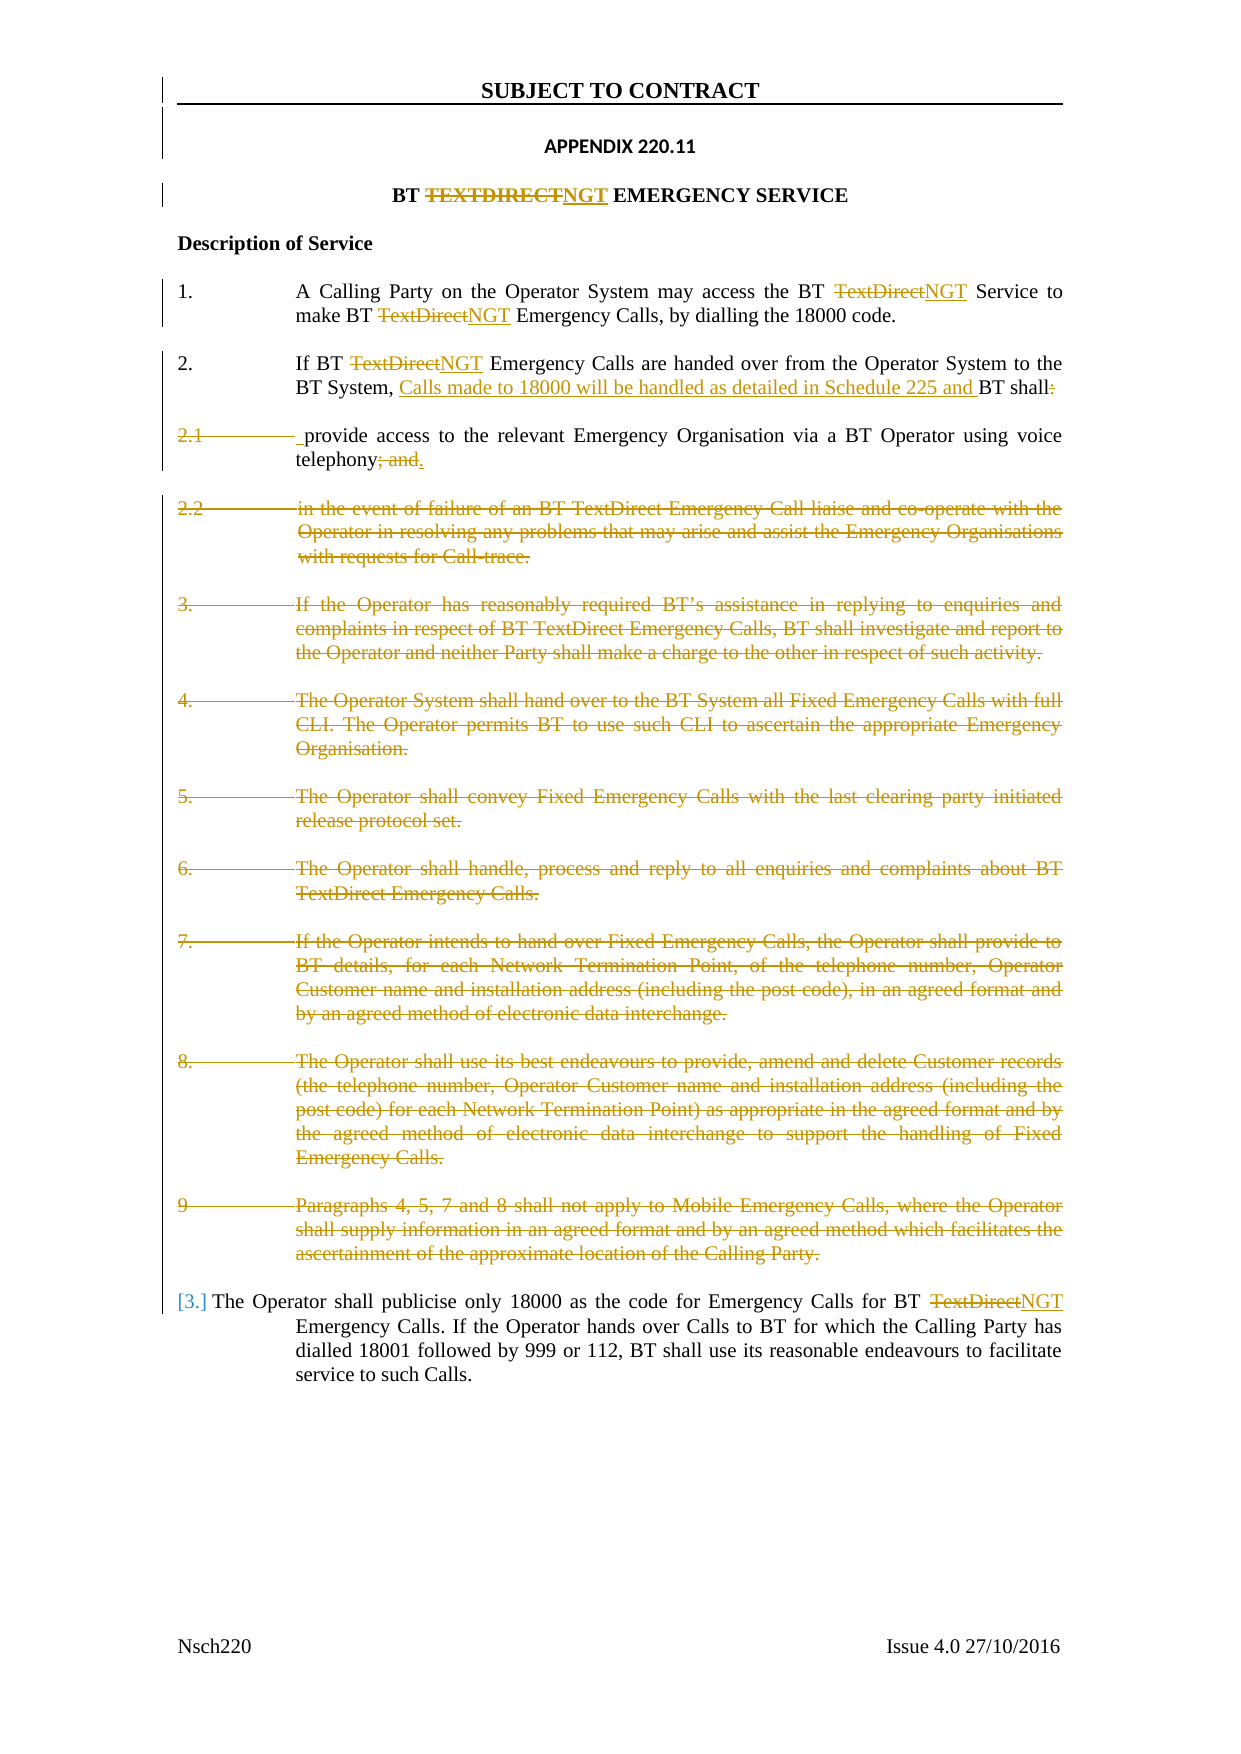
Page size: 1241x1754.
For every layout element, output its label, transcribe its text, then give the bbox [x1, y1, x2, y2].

text provide access to the relevant Emergency Organisation via a BT Operator using voice telephony [177, 423, 1063, 471]
text 1. A Calling Party on the Operator System may access the BT Service to make BT Emergency Calls, by dialling the 18000 code. [177, 279, 1063, 327]
text 2. If BT Emergency Calls are handed over from the Operator System to the BT System, BT shall [177, 351, 1063, 399]
text Description of Service [177, 231, 1063, 255]
list The Operator shall publicise only 18000 as the code for Emergency Calls for BT Emergency Calls. If the Operator hands over Calls to BT for which the Calling Party has dialled 18001 followed by 999 or 112, BT shall use its reasonable endeavours to facilitate service to such Calls. [177, 1289, 1063, 1386]
text APPENDIX 220.11 [177, 133, 1063, 158]
text BT EMERGENCY SERVICE [177, 183, 1063, 207]
